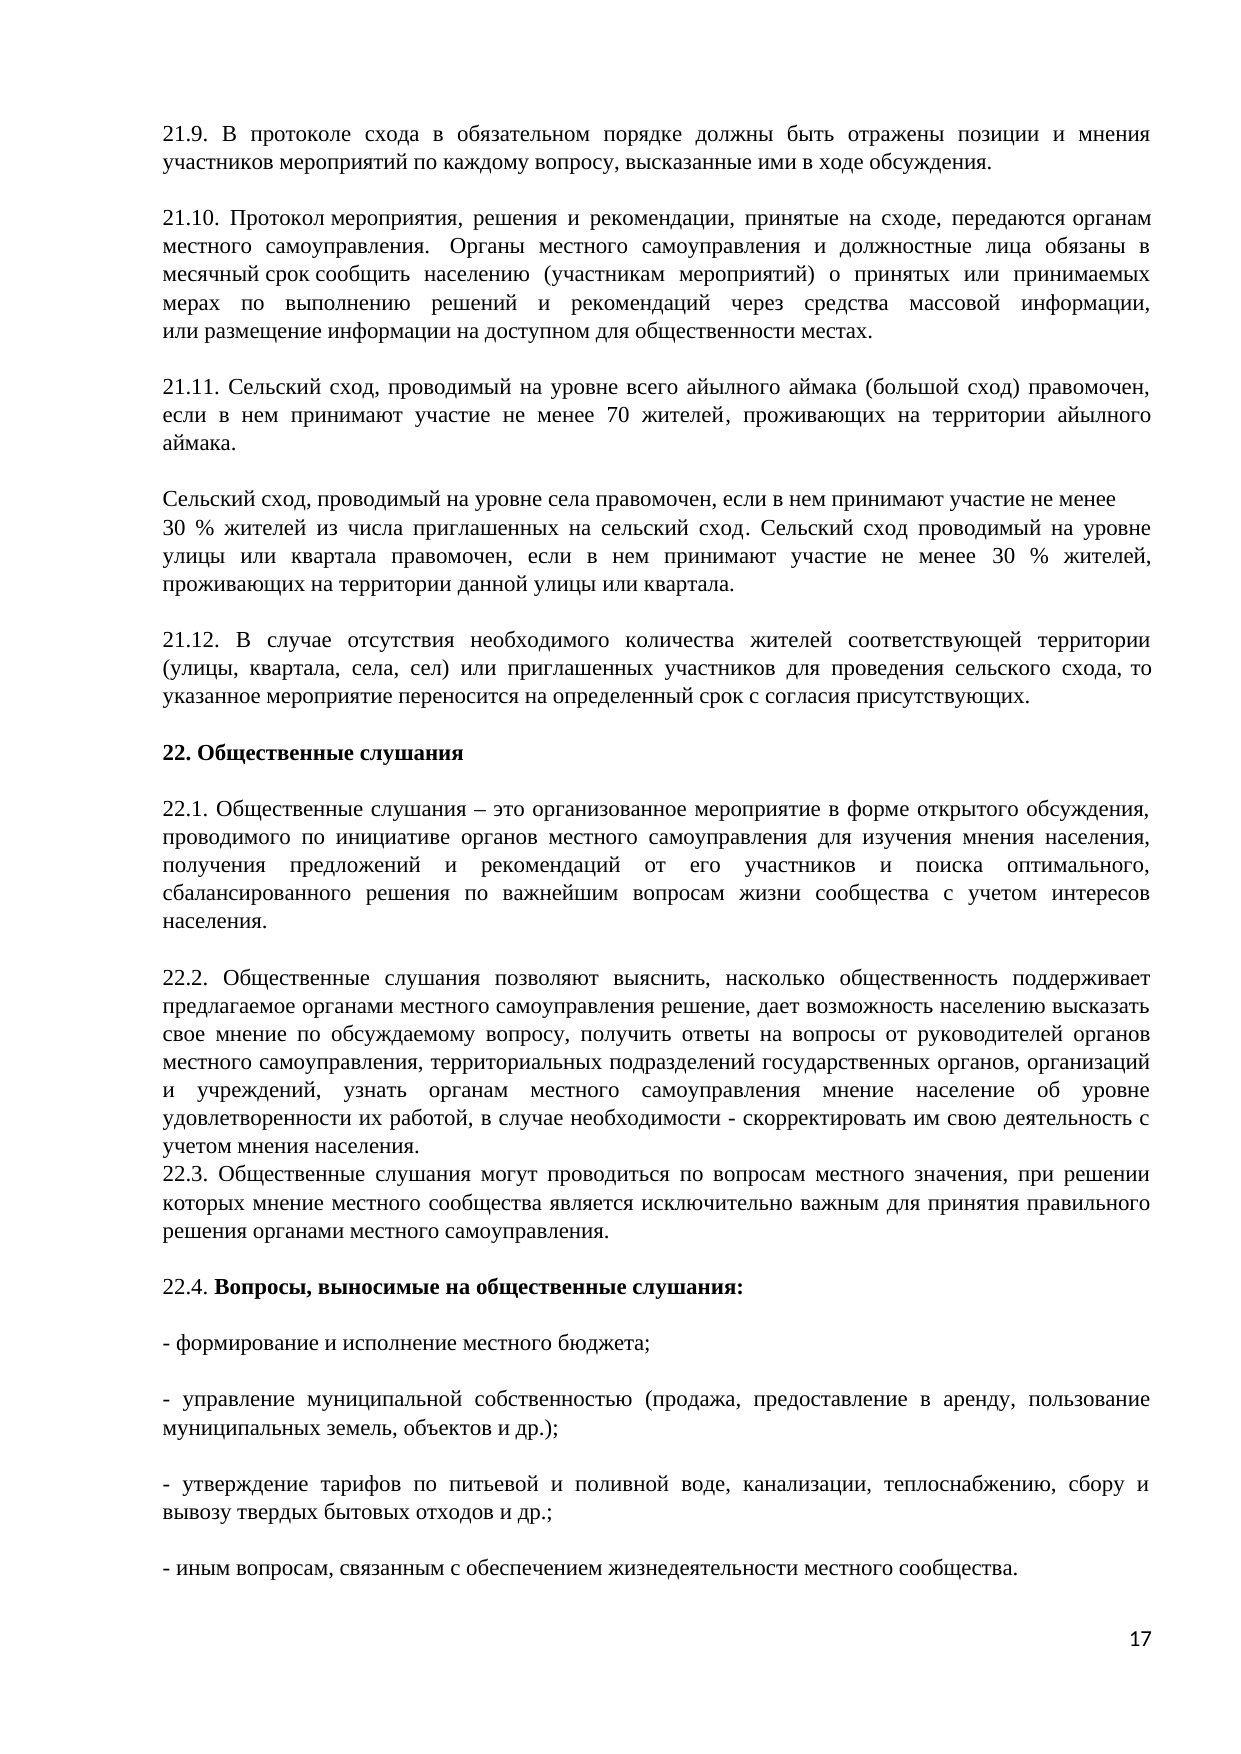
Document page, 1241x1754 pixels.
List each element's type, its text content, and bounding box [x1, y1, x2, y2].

text 22.3. Общественные слушания могут проводиться по вопросам местного значения, при решении которых мнение местного сообщества является исключительно важным для принятия правильного решения органами местного самоуправления. [162, 1159, 1152, 1243]
text 22.2. Общественные слушания позволяют выяснить, насколько общественность поддерживает предлагаемое органами местного самоуправления решение, дает возможность населению высказать свое мнение по обсуждаемому вопросу, получить ответы на вопросы от руководителей органов местного самоуправления, территориальных подразделений государственных органов, организаций и учреждений, узнать органам местного самоуправления мнение население об уровне удовлетворенности их работой, в случае необходимости - скорректировать им свою деятельность с учетом мнения населения. [162, 962, 1152, 1159]
text - управление муниципальной собственностью (продажа, предоставление в аренду, пользование муниципальных земель, объектов и др.); [162, 1384, 1152, 1440]
text 21.12. В случае отсутствия необходимого количества жителей соответствующей территории (улицы, квартала, села, сел) или приглашенных участников для проведения сельского схода, то указанное мероприятие переносится на определенный срок с согласия присутствующих. [162, 624, 1152, 709]
text - формирование и исполнение местного бюджета; [162, 1327, 1152, 1356]
text 22.1. Общественные слушания – это организованное мероприятие в форме открытого обсуждения, проводимого по инициативе органов местного самоуправления для изучения мнения населения, получения предложений и рекомендаций от его участников и поиска оптимального, сбалансированного решения по важнейшим вопросам жизни сообщества с учетом интересов населения. [162, 793, 1152, 934]
text - иным вопросам, связанным с обеспечением жизнедеятельности местного сообщества. [162, 1552, 1152, 1581]
text 22.4. Вопросы, выносимые на общественные слушания: [162, 1271, 1152, 1299]
text 21.9. В протоколе схода в обязательном порядке должны быть отражены позиции и мнения участников мероприятий по каждому вопросу, высказанные ими в ходе обсуждения. [162, 118, 1152, 174]
text 30 % жителей из числа приглашенных на сельский сход. Сельский сход проводимый на уровне улицы или квартала правомочен, если в нем принимают участие не менее 30 % жителей, проживающих на территории данной улицы или квартала. [162, 512, 1152, 596]
text - утверждение тарифов по питьевой и поливной воде, канализации, теплоснабжению, сбору и вывозу твердых бытовых отходов и др.; [162, 1468, 1152, 1524]
text 21.11. Сельский сход, проводимый на уровне всего айылного аймака (большой сход) правомочен, если в нем принимают участие не менее 70 жителей, проживающих на территории айылного аймака. [162, 371, 1152, 456]
text 22. Общественные слушания [162, 737, 1152, 765]
text 21.10. Протокол мероприятия, решения и рекомендации, принятые на сходе, передаются органам местного самоуправления. Органы местного самоуправления и должностные лица обязаны в месячный срок сообщить населению (участникам мероприятий) о принятых или принимаемых мерах по выполнению решений и рекомендаций через средства массовой информации, или размещение информации на доступном для общественности местах. [162, 202, 1152, 343]
text Сельский сход, проводимый на уровне села правомочен, если в нем принимают участие не менее [162, 484, 1152, 512]
